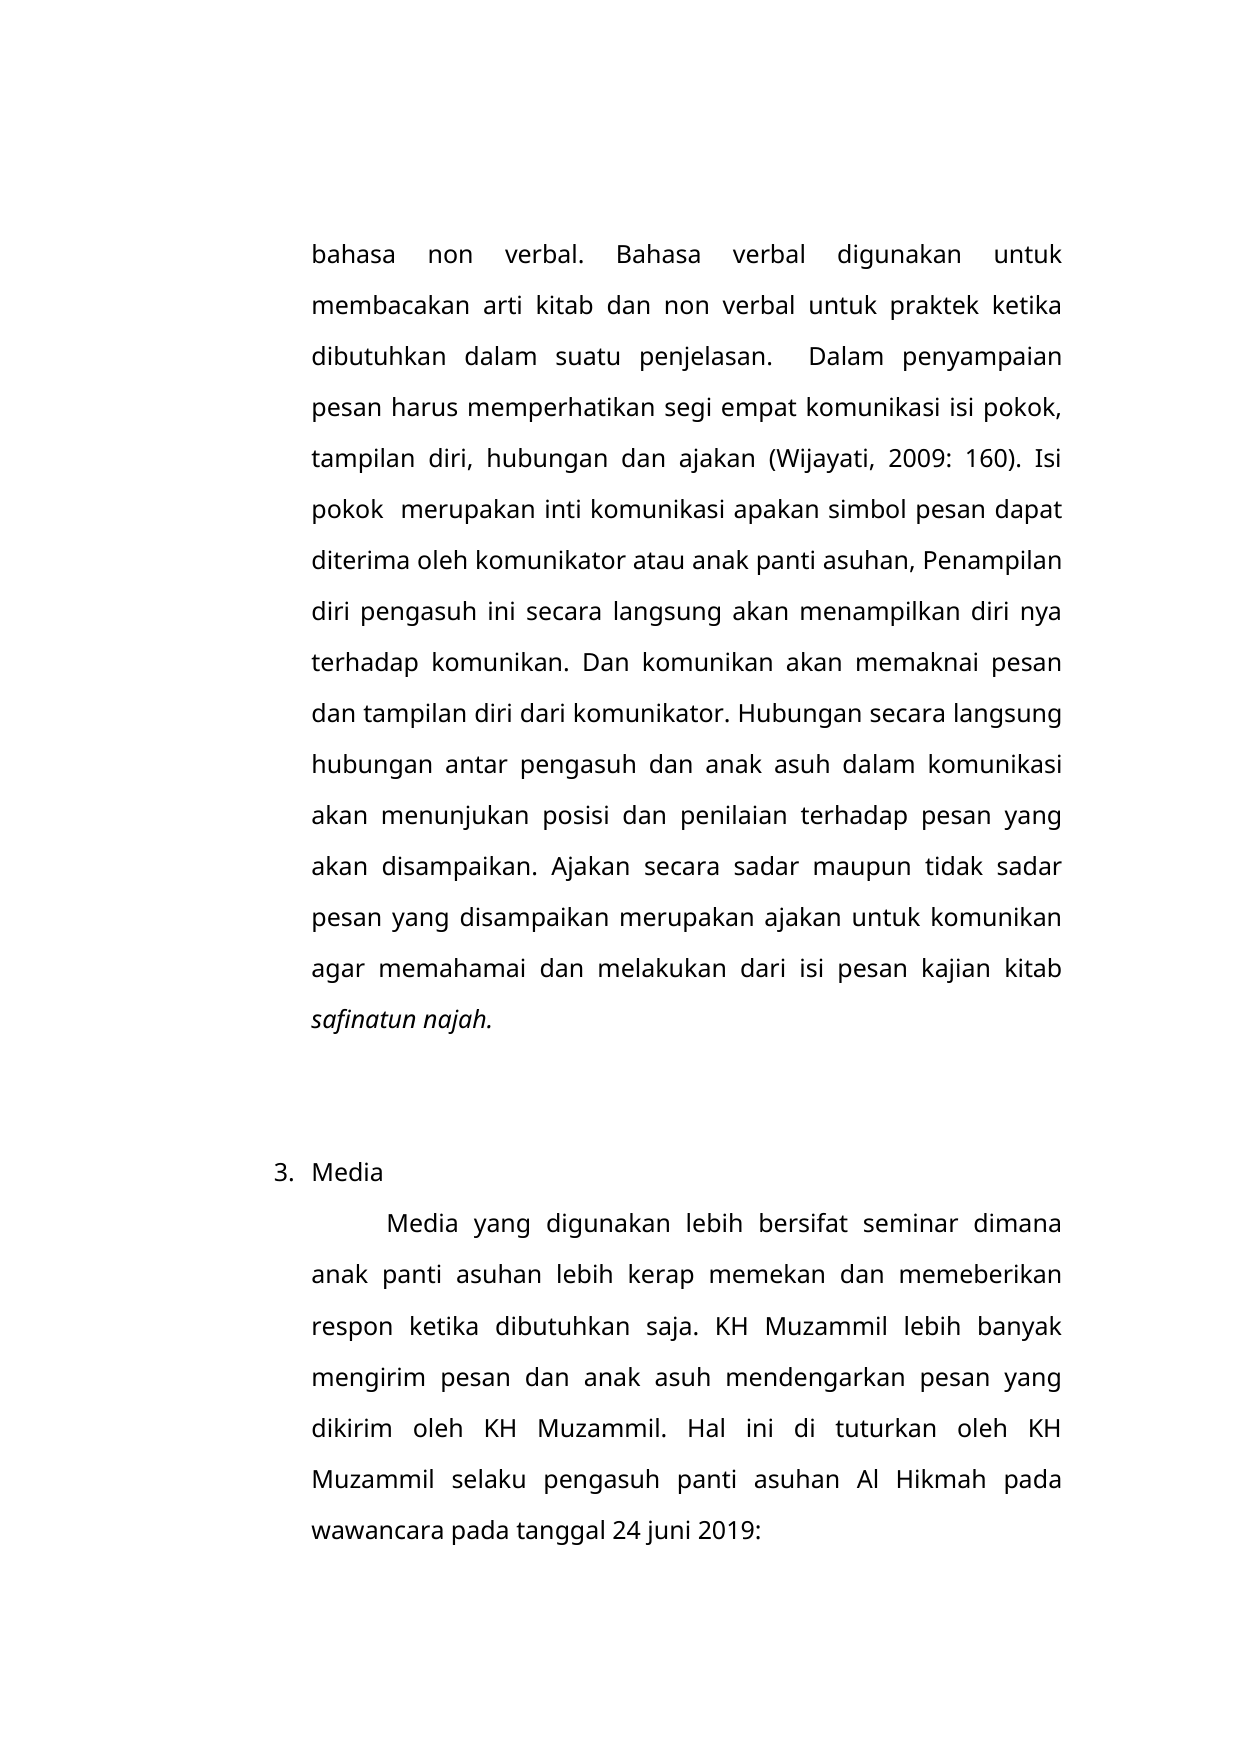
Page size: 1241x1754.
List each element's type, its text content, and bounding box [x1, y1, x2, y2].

list Media yang digunakan lebih bersifat seminar dimana anak panti asuhan lebih kerap memekan dan memeberikan respon ketika dibutuhkan saja. KH Muzammil lebih banyak mengirim pesan dan anak asuh mendengarkan pesan yang dikirim oleh KH Muzammil. Hal ini di tuturkan oleh KH Muzammil selaku pengasuh panti asuhan Al Hikmah pada wawancara pada tanggal 24 juni 2019: [311, 1206, 1063, 1546]
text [311, 236, 1063, 1036]
list Media [274, 1155, 1063, 1189]
